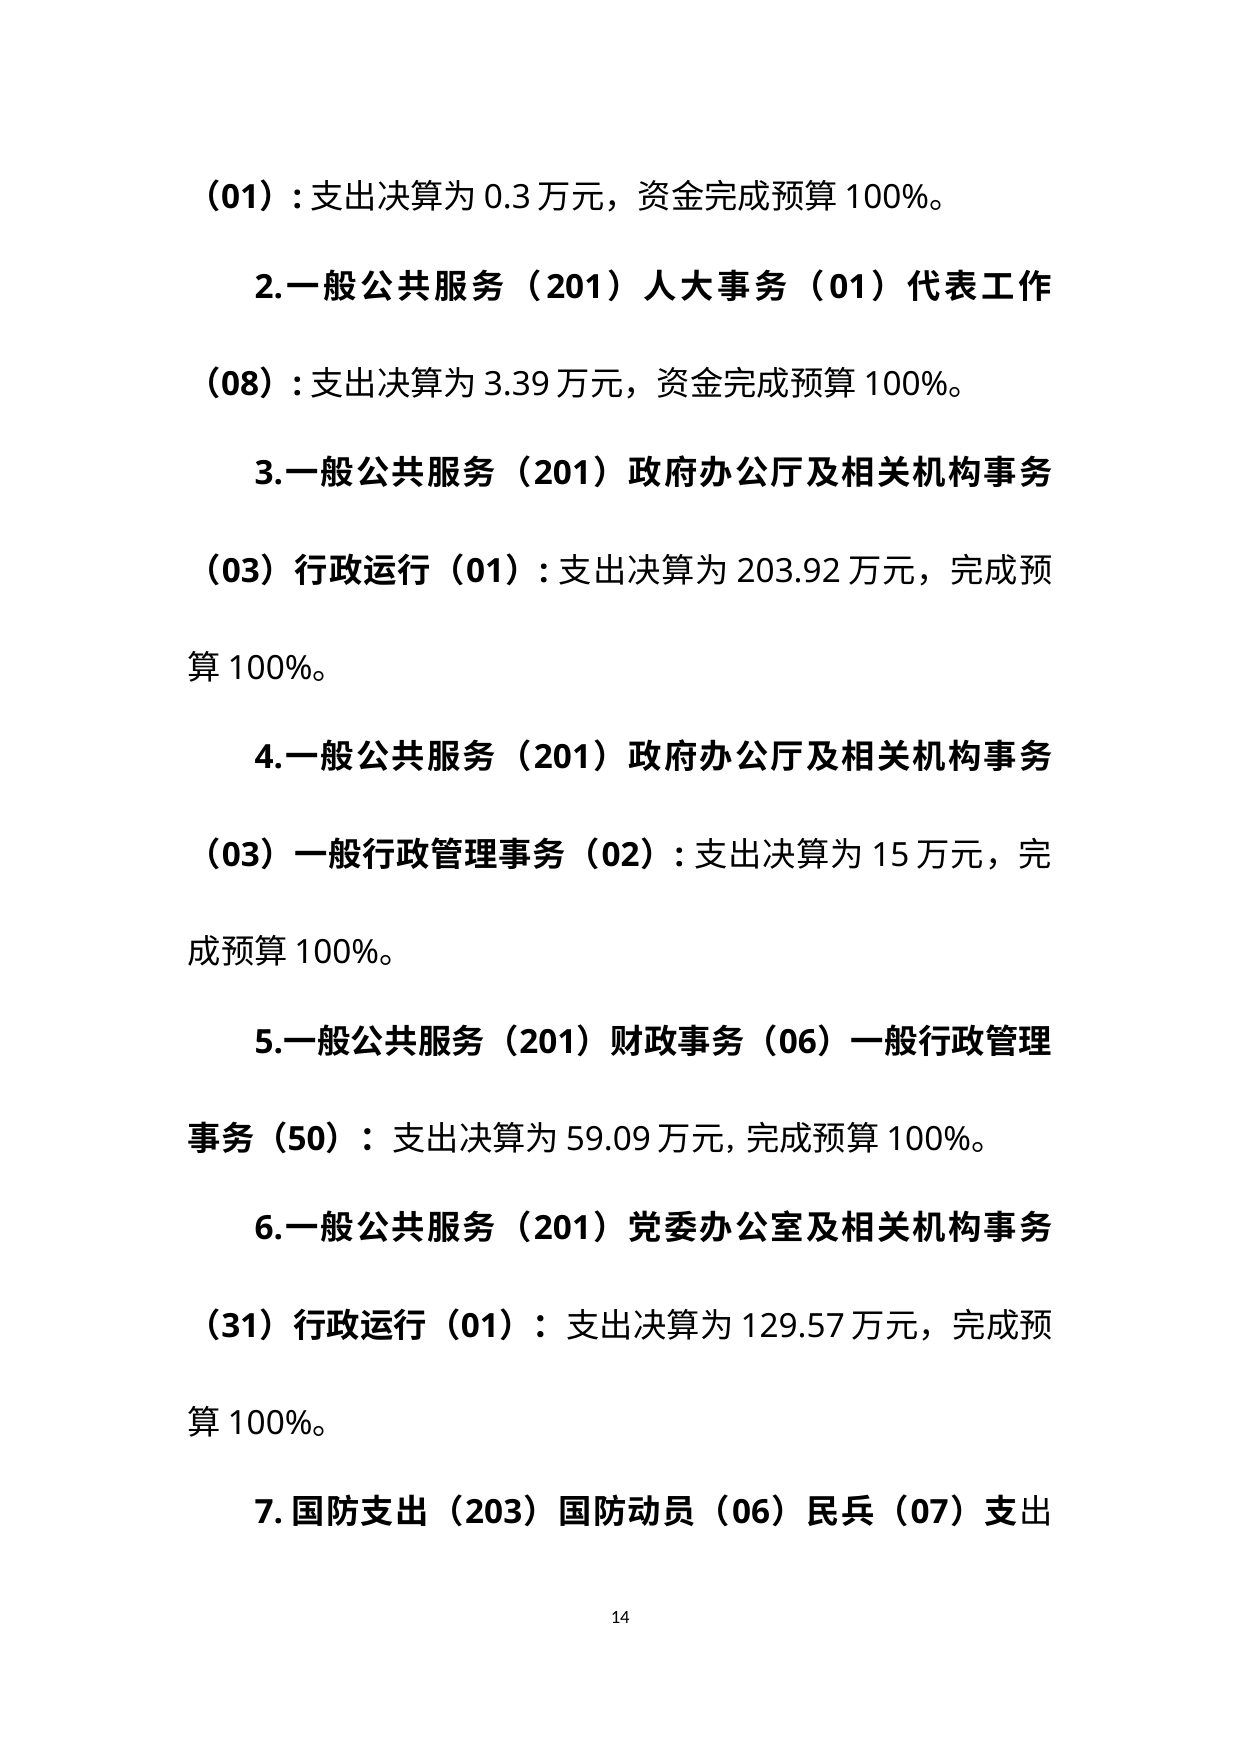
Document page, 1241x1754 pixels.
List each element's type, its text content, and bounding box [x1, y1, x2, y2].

text 4.一般公共服务（201）政府办公厅及相关机构事务（03）一般行政管理事务（02）: 支出决算为15万元，完成预算100%。 [187, 722, 1053, 982]
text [187, 162, 1053, 227]
text 2.一般公共服务（201）人大事务（01）代表工作（08）: 支出决算为3.39万元，资金完成预算100%。 [187, 251, 1053, 414]
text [187, 1477, 1053, 1542]
text 5.一般公共服务（201）财政事务（06）一般行政管理事务（50）：支出决算为59.09万元，完成预算100%。 [187, 1006, 1053, 1169]
text 6.一般公共服务（201）党委办公室及相关机构事务（31）行政运行（01）：支出决算为129.57万元，完成预算100%。 [187, 1193, 1053, 1453]
text 3.一般公共服务（201）政府办公厅及相关机构事务（03）行政运行（01）: 支出决算为203.92万元，完成预算100%。 [187, 438, 1053, 698]
